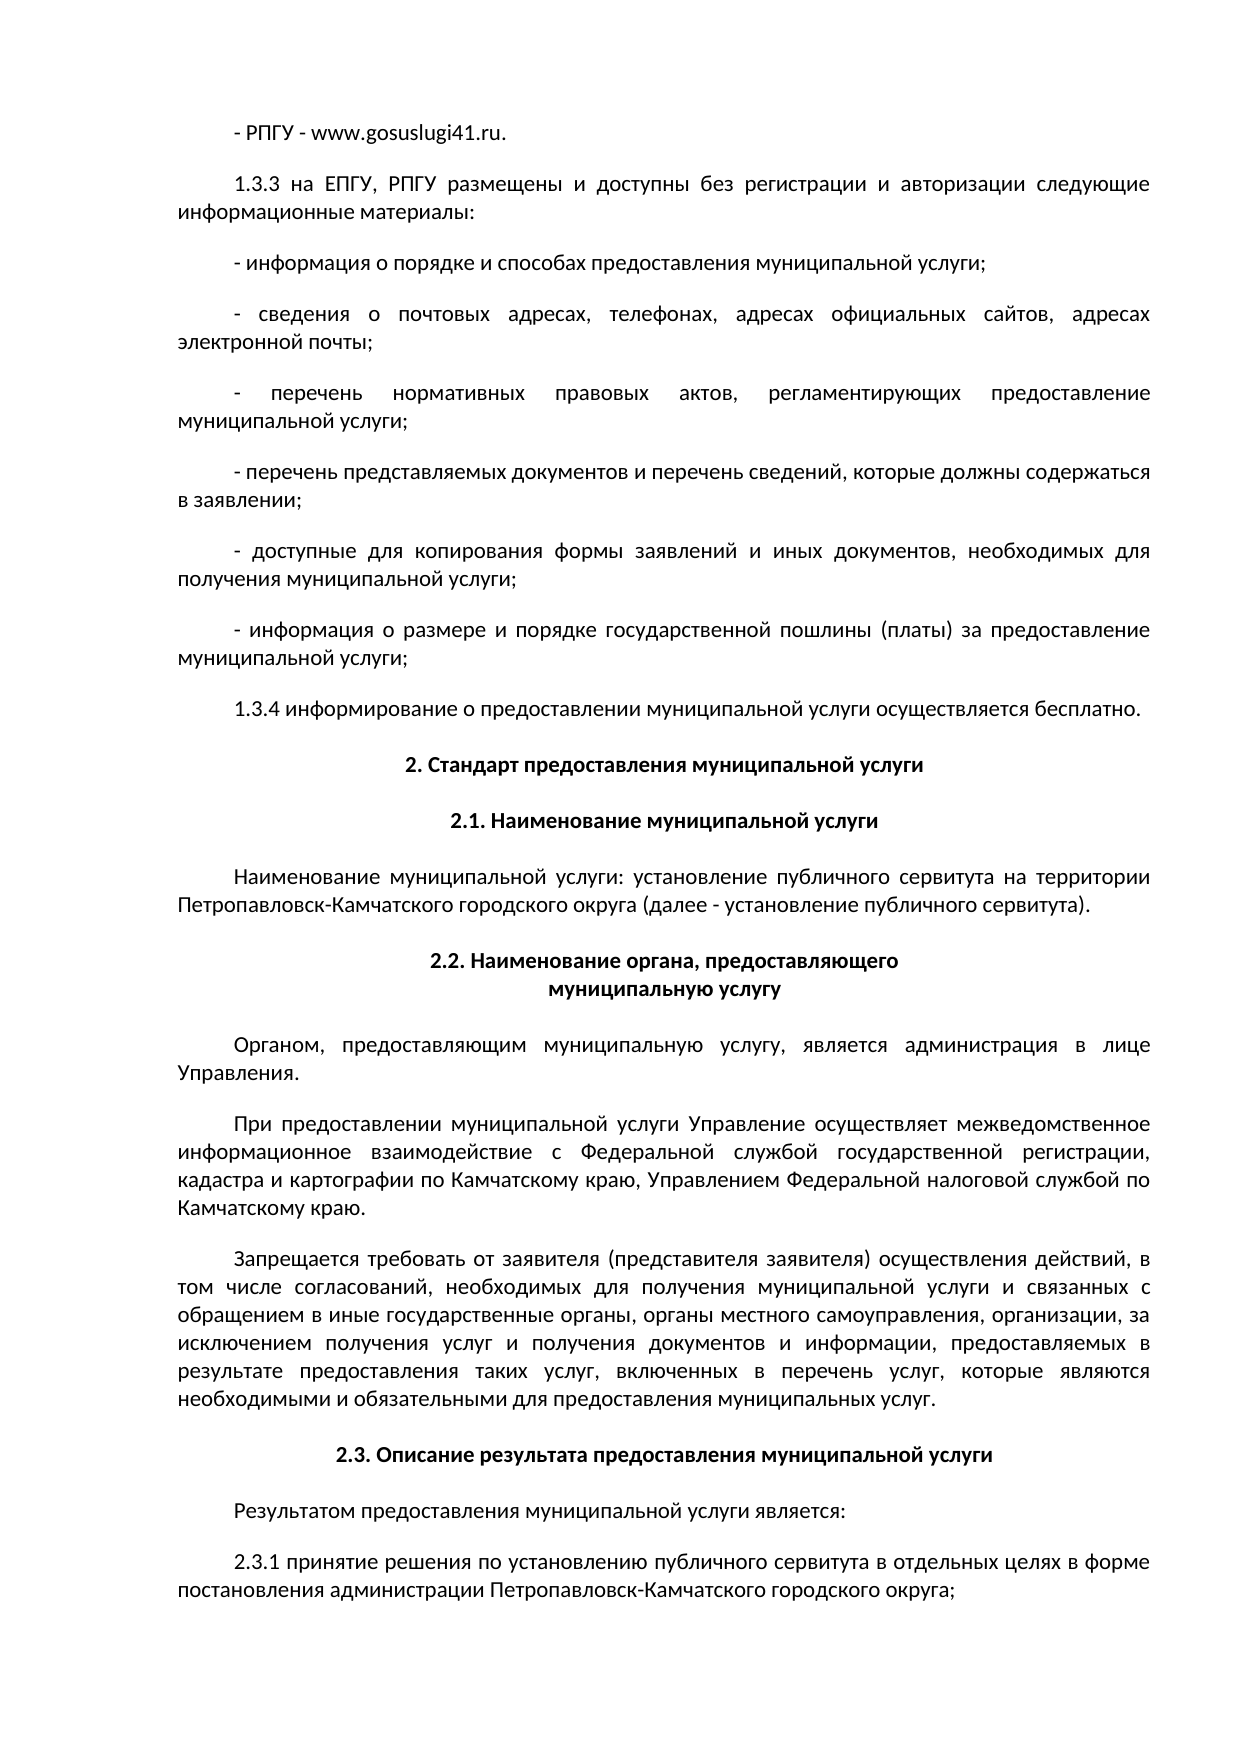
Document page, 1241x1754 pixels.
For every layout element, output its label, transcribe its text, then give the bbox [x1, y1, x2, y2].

title 2. Стандарт предоставления муниципальной услуги [177, 750, 1152, 778]
text Наименование муниципальной услуги: установление публичного сервитута на территории Петропавловск-Камчатского городского округа (далее - установление публичного сервитута). [177, 862, 1152, 918]
text 1.3.4 информирование о предоставлении муниципальной услуги осуществляется бесплатно. [177, 694, 1152, 722]
text При предоставлении муниципальной услуги Управление осуществляет межведомственное информационное взаимодействие с Федеральной службой государственной регистрации, кадастра и картографии по Камчатскому краю, Управлением Федеральной налоговой службой по Камчатскому краю. [177, 1109, 1152, 1221]
text Результатом предоставления муниципальной услуги является: [177, 1496, 1152, 1524]
text 1.3.3 на ЕПГУ, РПГУ размещены и доступны без регистрации и авторизации следующие информационные материалы: [177, 169, 1152, 225]
text - информация о размере и порядке государственной пошлины (платы) за предоставление муниципальной услуги; [177, 615, 1152, 671]
text - РПГУ - www.gosuslugi41.ru. [177, 118, 1152, 146]
text - информация о порядке и способах предоставления муниципальной услуги; [177, 248, 1152, 276]
text Запрещается требовать от заявителя (представителя заявителя) осуществления действий, в том числе согласований, необходимых для получения муниципальной услуги и связанных с обращением в иные государственные органы, органы местного самоуправления, организации, за исключением получения услуг и получения документов и информации, предоставляемых в результате предоставления таких услуг, включенных в перечень услуг, которые являются необходимыми и обязательными для предоставления муниципальных услуг. [177, 1244, 1152, 1412]
title 2.2. Наименование органа, предоставляющего [177, 946, 1152, 974]
text - перечень представляемых документов и перечень сведений, которые должны содержаться в заявлении; [177, 457, 1152, 513]
title 2.3. Описание результата предоставления муниципальной услуги [177, 1440, 1152, 1468]
text Органом, предоставляющим муниципальную услугу, является администрация в лице Управления. [177, 1030, 1152, 1086]
text - сведения о почтовых адресах, телефонах, адресах официальных сайтов, адресах электронной почты; [177, 299, 1152, 355]
title 2.1. Наименование муниципальной услуги [177, 806, 1152, 834]
text 2.3.1 принятие решения по установлению публичного сервитута в отдельных целях в форме постановления администрации Петропавловск-Камчатского городского округа; [177, 1547, 1152, 1603]
text - доступные для копирования формы заявлений и иных документов, необходимых для получения муниципальной услуги; [177, 536, 1152, 592]
text - перечень нормативных правовых актов, регламентирующих предоставление муниципальной услуги; [177, 378, 1152, 434]
title муниципальную услугу [177, 974, 1152, 1002]
